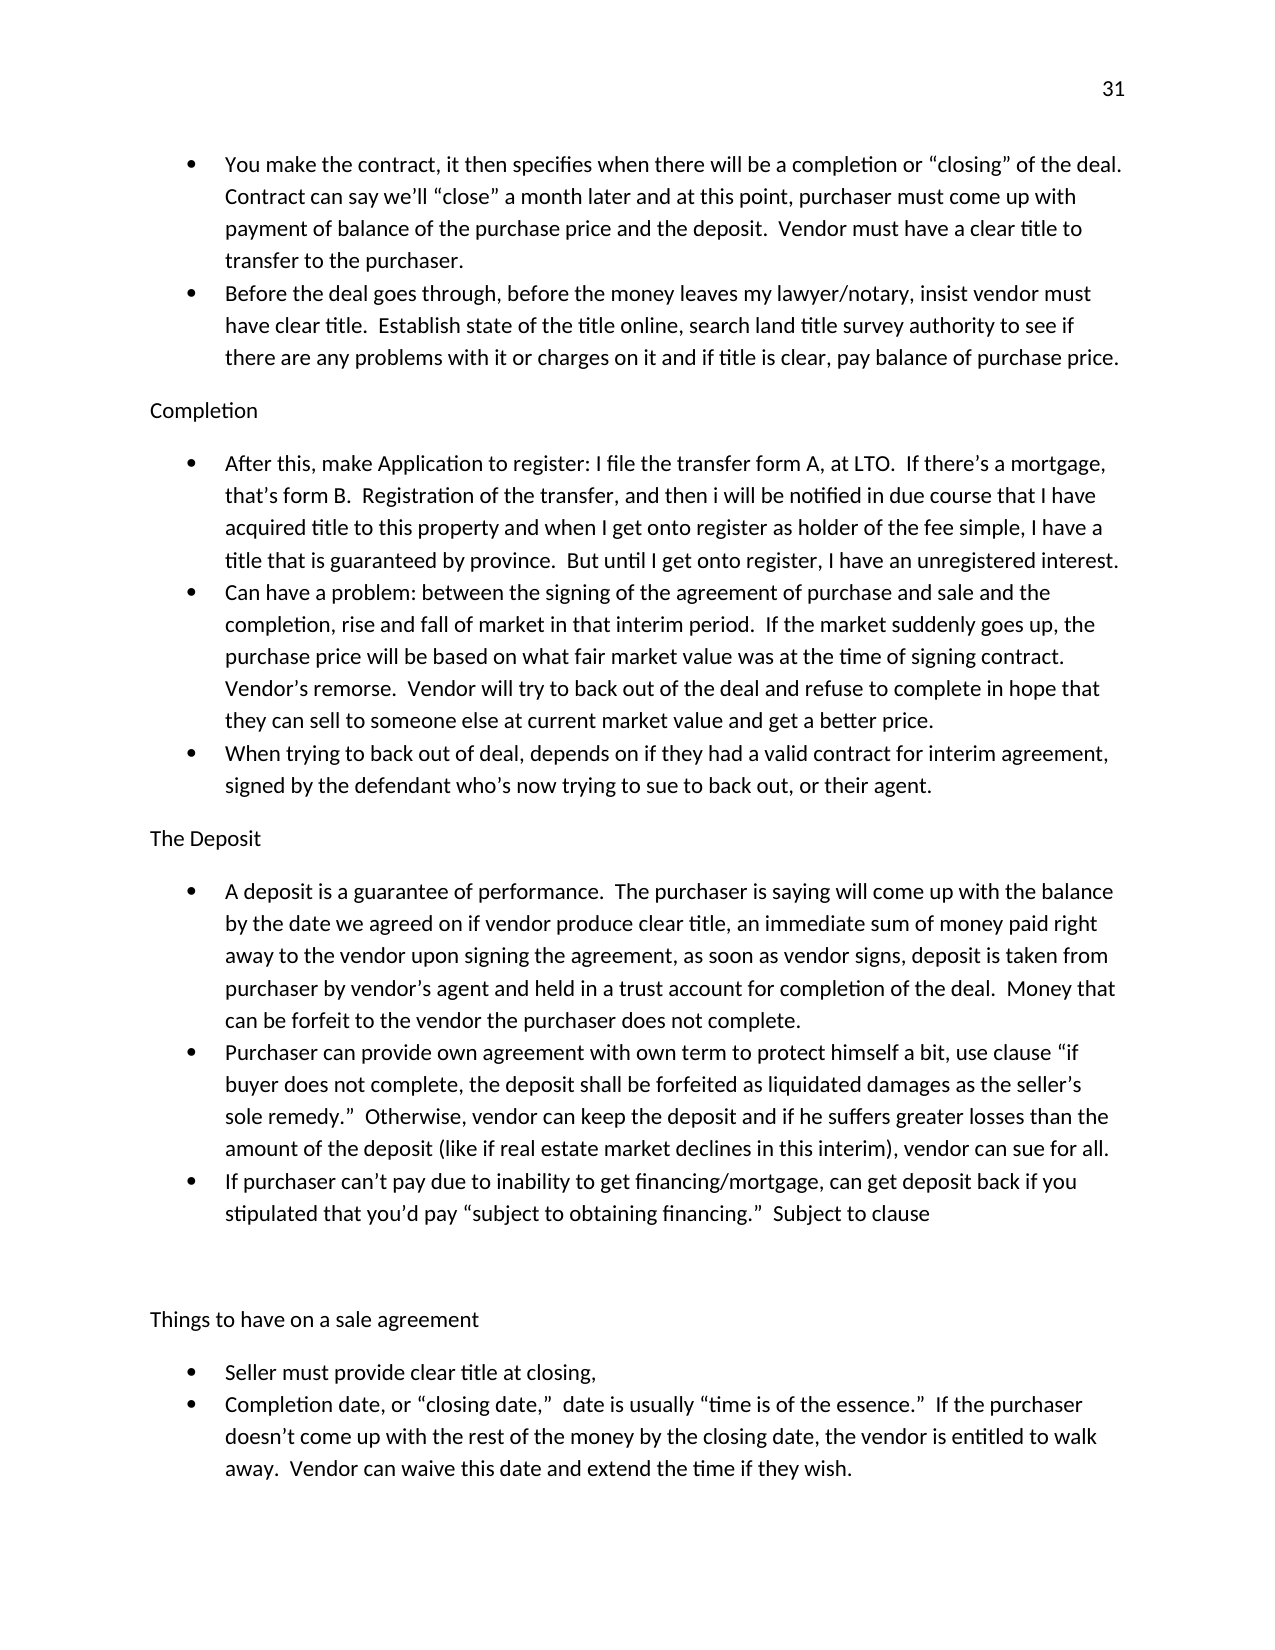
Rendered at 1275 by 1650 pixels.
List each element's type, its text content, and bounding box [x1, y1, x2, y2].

list Purchaser can provide own agreement with own term to protect himself a bit, use clause “if buyer does not complete, the deposit shall be forfeited as liquidated damages as the seller’s sole remedy.” Otherwise, vendor can keep the deposit and if he suffers greater losses than the amount of the deposit (like if real estate market declines in this interim), vendor can sue for all. [187, 1038, 1125, 1163]
list Before the deal goes through, before the money leaves my lawyer/notary, insist vendor must have clear title. Establish state of the title online, search land title survey authority to see if there are any problems with it or charges on it and if title is clear, pay balance of purchase price. [187, 279, 1125, 371]
list A deposit is a guarantee of performance. The purchaser is saying will come up with the balance by the date we agreed on if vendor produce clear title, an immediate sum of money paid right away to the vendor upon signing the agreement, as soon as vendor signs, deposit is taken from purchaser by vendor’s agent and held in a trust account for completion of the deal. Money that can be forfeit to the vendor the purchaser does not complete. [187, 877, 1125, 1034]
text Things to have on a sale agreement [150, 1305, 1125, 1333]
list Completion date, or “closing date,” date is usually “time is of the essence.” If the purchaser doesn’t come up with the rest of the money by the closing date, the vendor is entitled to walk away. Vendor can waive this date and extend the time if they wish. [187, 1390, 1125, 1483]
list Can have a problem: between the signing of the agreement of purchase and sale and the completion, rise and fall of market in that interim period. If the market suddenly goes up, the purchase price will be based on what fair market value was at the time of signing contract. Vendor’s remorse. Vendor will try to back out of the deal and refuse to complete in hope that they can sell to someone else at current market value and get a better price. [187, 578, 1125, 735]
list When trying to back out of deal, depends on if they had a valid contract for interim agreement, signed by the defendant who’s now trying to sue to back out, or their agent. [187, 739, 1125, 799]
list You make the contract, it then specifies when there will be a completion or “closing” of the deal. Contract can say we’ll “close” a month later and at this point, purchaser must come up with payment of balance of the purchase price and the deposit. Vendor must have a clear title to transfer to the purchaser. [187, 150, 1125, 274]
list Seller must provide clear title at closing, [187, 1358, 1125, 1386]
text Completion [150, 396, 1125, 424]
text The Deposit [150, 824, 1125, 852]
list After this, make Application to register: I file the transfer form A, at LTO. If there’s a mortgage, that’s form B. Registration of the transfer, and then i will be notified in due course that I have acquired title to this property and when I get onto register as holder of the fee simple, I have a title that is guaranteed by province. But until I get onto register, I have an unregistered interest. [187, 449, 1125, 574]
list If purchaser can’t pay due to inability to get financing/mortgage, can get deposit back if you stipulated that you’d pay “subject to obtaining financing.” Subject to clause [187, 1167, 1125, 1227]
